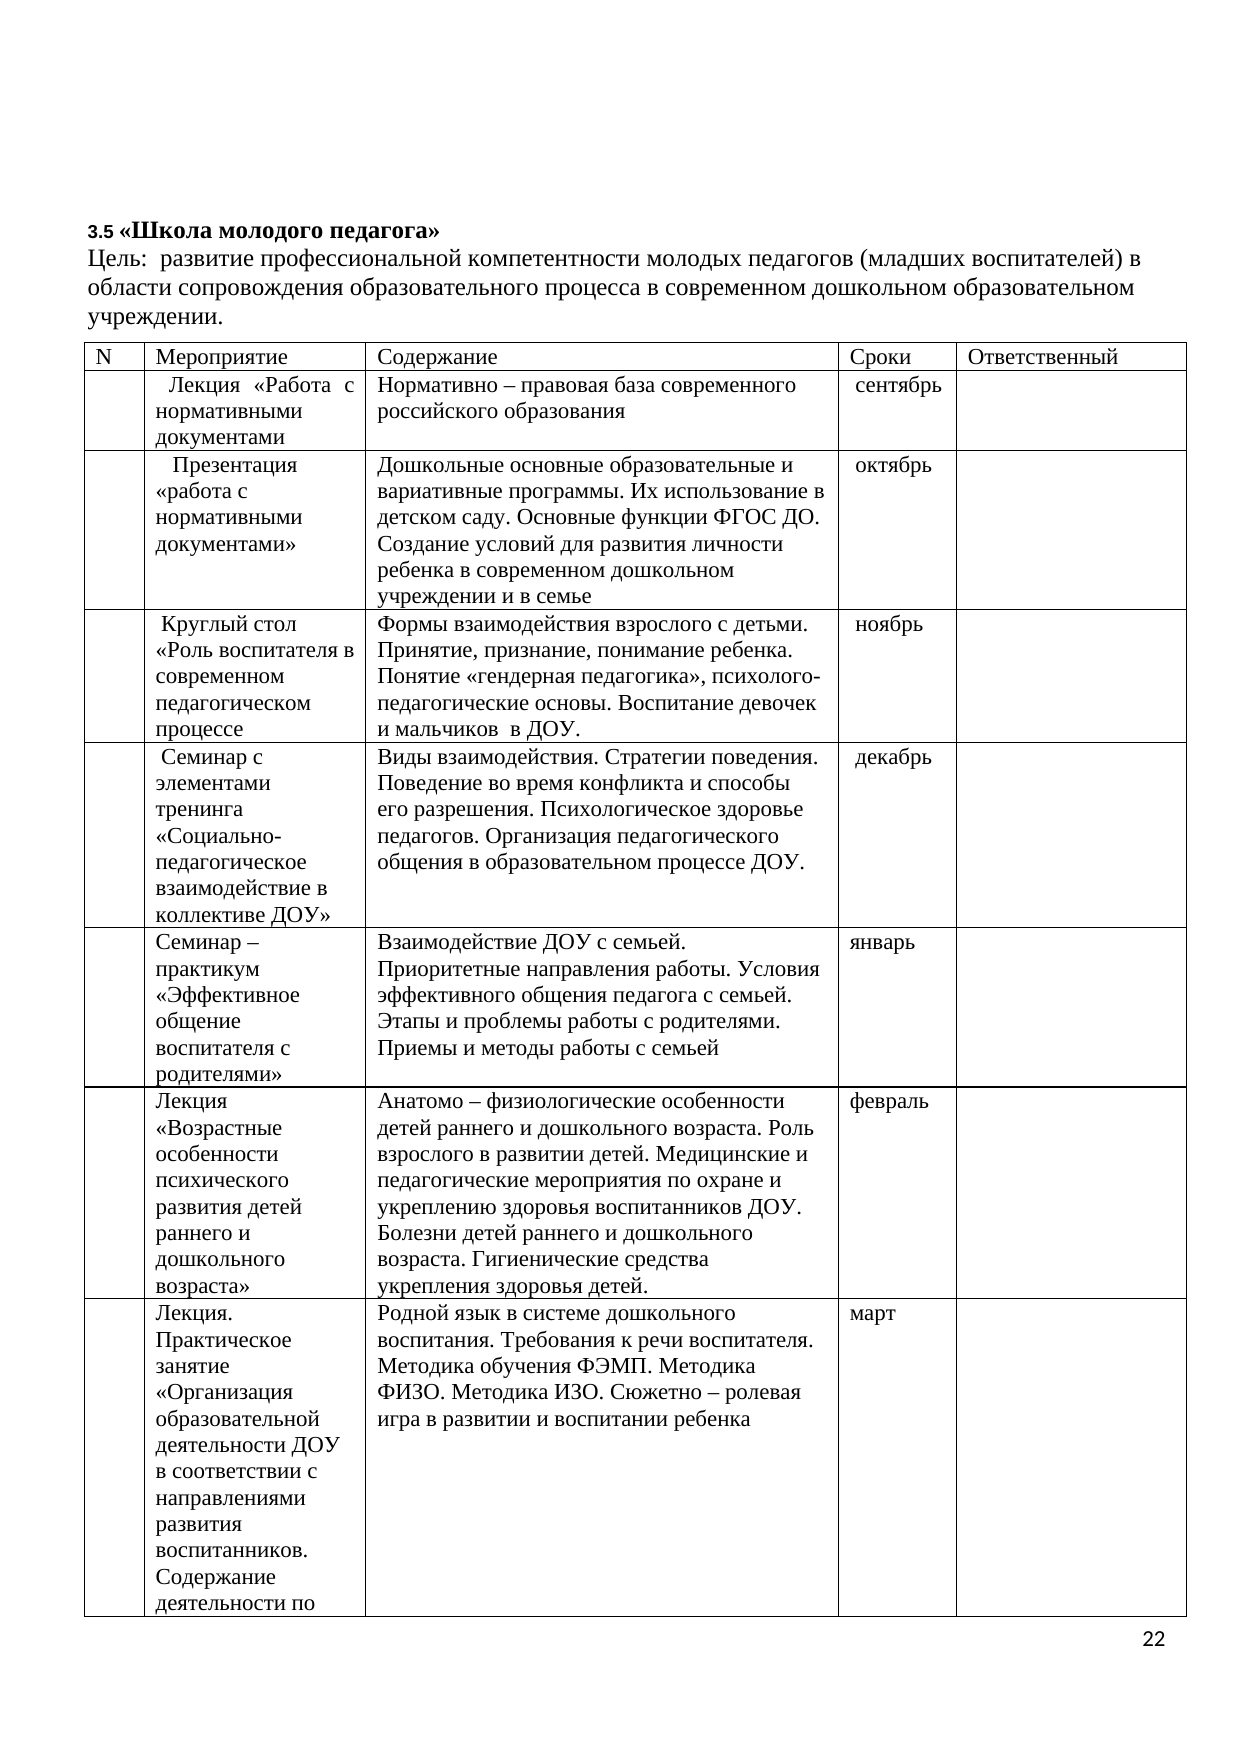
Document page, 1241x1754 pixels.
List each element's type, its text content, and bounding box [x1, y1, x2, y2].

table_cell [957, 1299, 1186, 1616]
text 3.5 «Школа молодого педагога» Цель: развитие профессиональной компетентности молодых педагогов (младших воспитателей) в области сопровождения образовательного процесса в современном дошкольном образовательном учреждении. [87, 215, 1153, 330]
table_header Мероприятие [145, 343, 365, 369]
table_header Ответственный [957, 343, 1186, 369]
table_cell Виды взаимодействия. Стратегии поведения. Поведение во время конфликта и способы его разрешения. Психологическое здоровье педагогов. Организация педагогического общения в образовательном процессе ДОУ. [366, 743, 838, 927]
table_cell [957, 610, 1186, 742]
table_cell [85, 928, 144, 1086]
table_cell сентябрь [839, 371, 956, 450]
table_cell [85, 451, 144, 609]
table_cell [85, 1088, 144, 1298]
table_cell декабрь [839, 743, 956, 927]
table_cell Презентация «работа с нормативными документами» [145, 451, 365, 609]
table_header N [85, 343, 144, 369]
table_cell Семинар с элементами тренинга «Социально-педагогическое взаимодействие в коллективе ДОУ» [145, 743, 365, 927]
table_cell Формы взаимодействия взрослого с детьми. Принятие, признание, понимание ребенка. Понятие «гендерная педагогика», психолого- педагогические основы. Воспитание девочек и мальчиков в ДОУ. [366, 610, 838, 742]
table_cell [85, 610, 144, 742]
table_cell ноябрь [839, 610, 956, 742]
table_header Сроки [839, 343, 956, 369]
table_cell Дошкольные основные образовательные и вариативные программы. Их использование в детском саду. Основные функции ФГОС ДО. Создание условий для развития личности ребенка в современном дошкольном учреждении и в семье [366, 451, 838, 609]
table_cell [85, 371, 144, 450]
table_cell [85, 1299, 144, 1616]
table_cell [957, 1088, 1186, 1298]
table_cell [366, 1299, 838, 1616]
table_cell Нормативно – правовая база современного российского образования [366, 371, 838, 450]
table_cell [85, 743, 144, 927]
table_cell [957, 928, 1186, 1086]
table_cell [145, 1299, 365, 1616]
table_cell Взаимодействие ДОУ с семьей. Приоритетные направления работы. Условия эффективного общения педагога с семьей. Этапы и проблемы работы с родителями. Приемы и методы работы с семьей [366, 928, 838, 1086]
table_cell октябрь [839, 451, 956, 609]
table_header Содержание [366, 343, 838, 369]
table_cell [957, 451, 1186, 609]
table_cell март [839, 1299, 956, 1616]
table_cell Лекция «Возрастные особенности психического развития детей раннего и дошкольного возраста» [145, 1088, 365, 1298]
table_cell февраль [839, 1088, 956, 1298]
table_cell [957, 743, 1186, 927]
table_cell Круглый стол «Роль воспитателя в современном педагогическом процессе [145, 610, 365, 742]
table_cell Анатомо – физиологические особенности детей раннего и дошкольного возраста. Роль взрослого в развитии детей. Медицинские и педагогические мероприятия по охране и укреплению здоровья воспитанников ДОУ. Болезни детей раннего и дошкольного возраста. Гигиенические средства укрепления здоровья детей. [366, 1088, 838, 1298]
table_cell январь [839, 928, 956, 1086]
table_cell Лекция «Работа с нормативными документами [145, 371, 365, 450]
table_cell Семинар – практикум «Эффективное общение воспитателя с родителями» [145, 928, 365, 1086]
table_cell [957, 371, 1186, 450]
